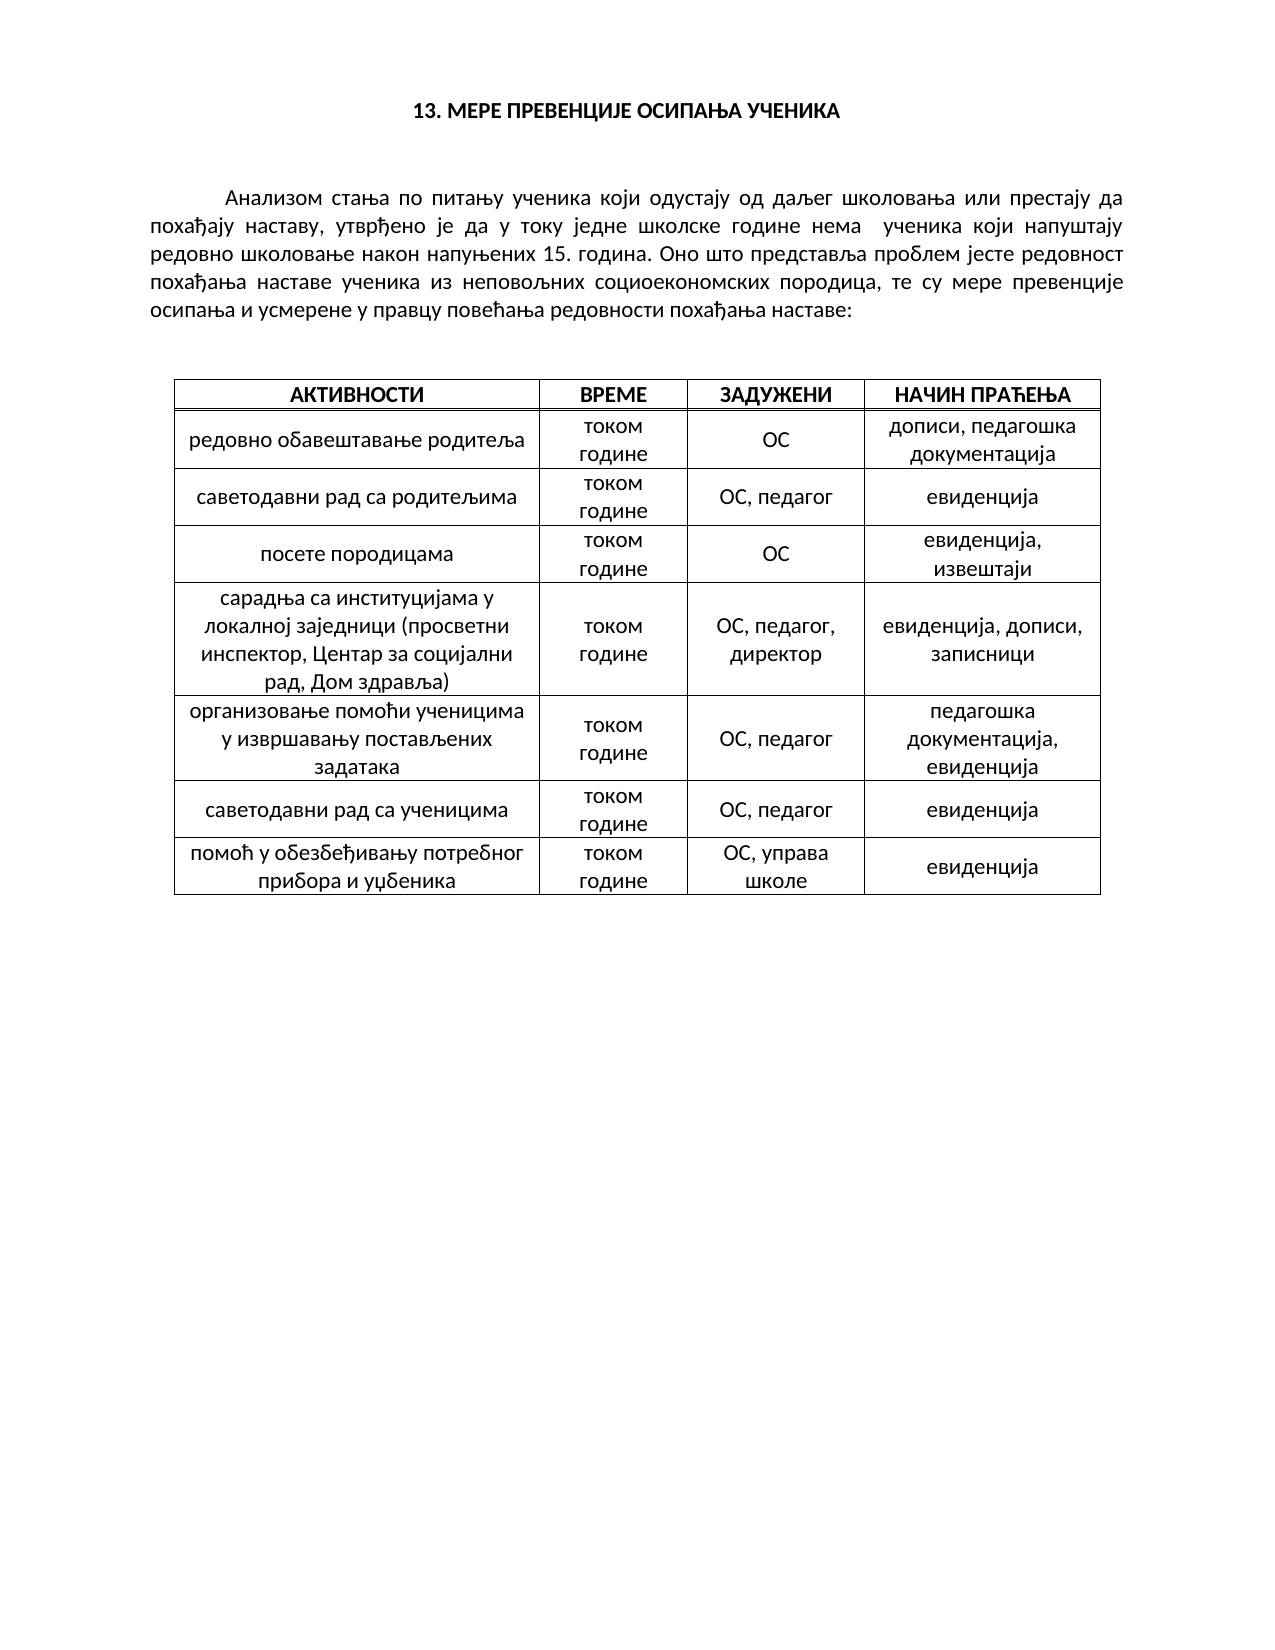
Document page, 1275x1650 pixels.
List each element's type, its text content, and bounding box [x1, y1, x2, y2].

table_cell током године [540, 526, 687, 582]
table_cell ОС, педагог [688, 781, 864, 837]
table_cell организовање помоћи ученицима у извршавању постављених задатака [175, 696, 539, 780]
table_cell током године [540, 583, 687, 695]
table_cell ОС, педагог [688, 696, 864, 780]
table_cell редовно обавештавање родитеља [175, 411, 539, 467]
table_cell ОС [688, 411, 864, 467]
table_cell ОС [688, 526, 864, 582]
table_header ЗАДУЖЕНИ [688, 380, 864, 408]
table_cell евиденција, дописи, записници [865, 583, 1100, 695]
table_cell сарадња са институцијама у локалној заједници (просветни инспектор, Центар за социјални рад, Дом здравља) [175, 583, 539, 695]
table_header ВРЕМЕ [540, 380, 687, 408]
table_header АКТИВНОСТИ [175, 380, 539, 408]
table_cell евиденција [865, 838, 1100, 894]
table_cell саветодавни рад са ученицима [175, 781, 539, 837]
table_cell дописи, педагошка документација [865, 411, 1100, 467]
table_cell педагошка документација, евиденција [865, 696, 1100, 780]
table_cell саветодавни рад са родитељима [175, 469, 539, 524]
table_header НАЧИН ПРАЋЕЊА [865, 380, 1100, 408]
table_cell током године [540, 411, 687, 467]
table_cell евиденција [865, 781, 1100, 837]
table_cell током године [540, 696, 687, 780]
text Анализом стања по питању ученика који одустају од даљег школовања или престају да похађају наставу, утврђено је да у току једне школске године нема ученика који напуштају редовно школовање након напуњених 15. година. Оно што представља проблем јесте редовност похађања наставе ученика из неповољних социоекономских породица, те су мере превенције осипања и усмерене у правцу повећања редовности похађања наставе: [150, 113, 1125, 323]
table_cell током године [540, 781, 687, 837]
table_cell ОС, педагог, директор [688, 583, 864, 695]
table_cell евиденција, извештаји [865, 526, 1100, 582]
table_cell током године [540, 469, 687, 524]
table_cell ОС, педагог [688, 469, 864, 524]
table_cell евиденција [865, 469, 1100, 524]
table_cell посете породицама [175, 526, 539, 582]
table_cell током године [540, 838, 687, 894]
table_cell ОС, управа школе [688, 838, 864, 894]
table_cell помоћ у обезбеђивању потребног прибора и уџбеника [175, 838, 539, 894]
